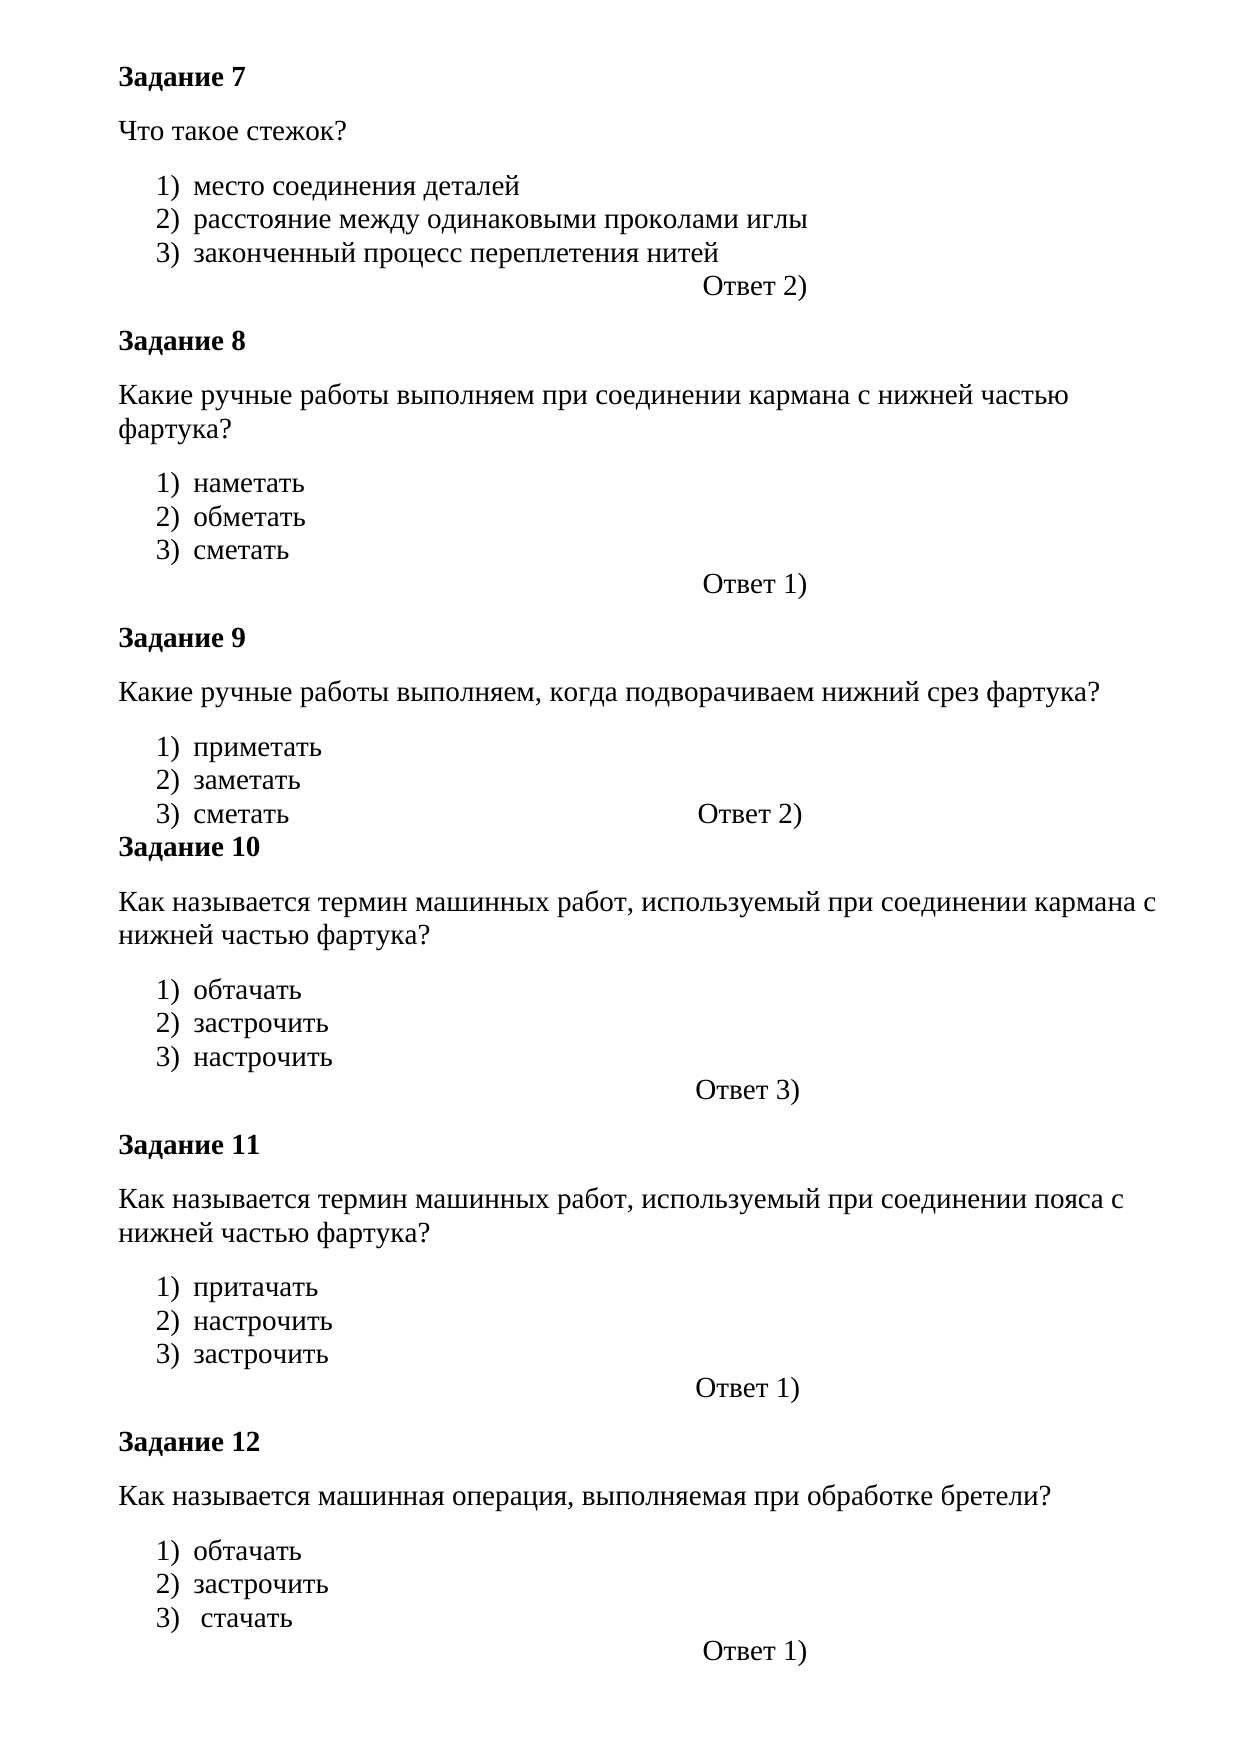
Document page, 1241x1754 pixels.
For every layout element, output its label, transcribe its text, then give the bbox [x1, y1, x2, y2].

list обтачать [156, 972, 1181, 1005]
text Что такое стежок? [118, 113, 1181, 147]
list настрочить [156, 1039, 1181, 1072]
list законченный процесс переплетения нитей [156, 235, 1181, 268]
list застрочить [156, 1005, 1181, 1039]
text Как называется термин машинных работ, используемый при соединении кармана с нижней частью фартука? [118, 884, 1181, 951]
text Какие ручные работы выполняем, когда подворачиваем нижний срез фартука? [118, 674, 1181, 708]
list наметать [156, 465, 1181, 499]
list место соединения деталей [156, 168, 1181, 201]
text Ответ 1) [156, 566, 1181, 599]
list сметать [156, 532, 1181, 566]
text Задание 11 [118, 1127, 1181, 1160]
list сметать Ответ 2) [156, 796, 1181, 829]
text Задание 9 [118, 620, 1181, 654]
text Как называется машинная операция, выполняемая при обработке бретели? [118, 1478, 1181, 1512]
list стачать [156, 1600, 1181, 1633]
text Задание 8 [118, 323, 1181, 356]
text Ответ 1) [156, 1633, 1181, 1667]
list настрочить [156, 1303, 1181, 1336]
list застрочить [156, 1336, 1181, 1370]
list обтачать [156, 1533, 1181, 1566]
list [156, 201, 1181, 235]
list заметать [156, 762, 1181, 796]
text Задание 10 [118, 829, 1181, 863]
list приметать [156, 729, 1181, 762]
list притачать [156, 1269, 1181, 1303]
text Какие ручные работы выполняем при соединении кармана с нижней частью фартука? [118, 377, 1181, 444]
text Ответ 2) [156, 268, 1181, 302]
text Ответ 3) [156, 1072, 1181, 1106]
text Как называется термин машинных работ, используемый при соединении пояса с нижней частью фартука? [118, 1181, 1181, 1248]
text Задание 12 [118, 1424, 1181, 1458]
text Ответ 1) [156, 1370, 1181, 1403]
text Задание 7 [118, 59, 1181, 93]
list застрочить [156, 1566, 1181, 1600]
list обметать [156, 499, 1181, 532]
